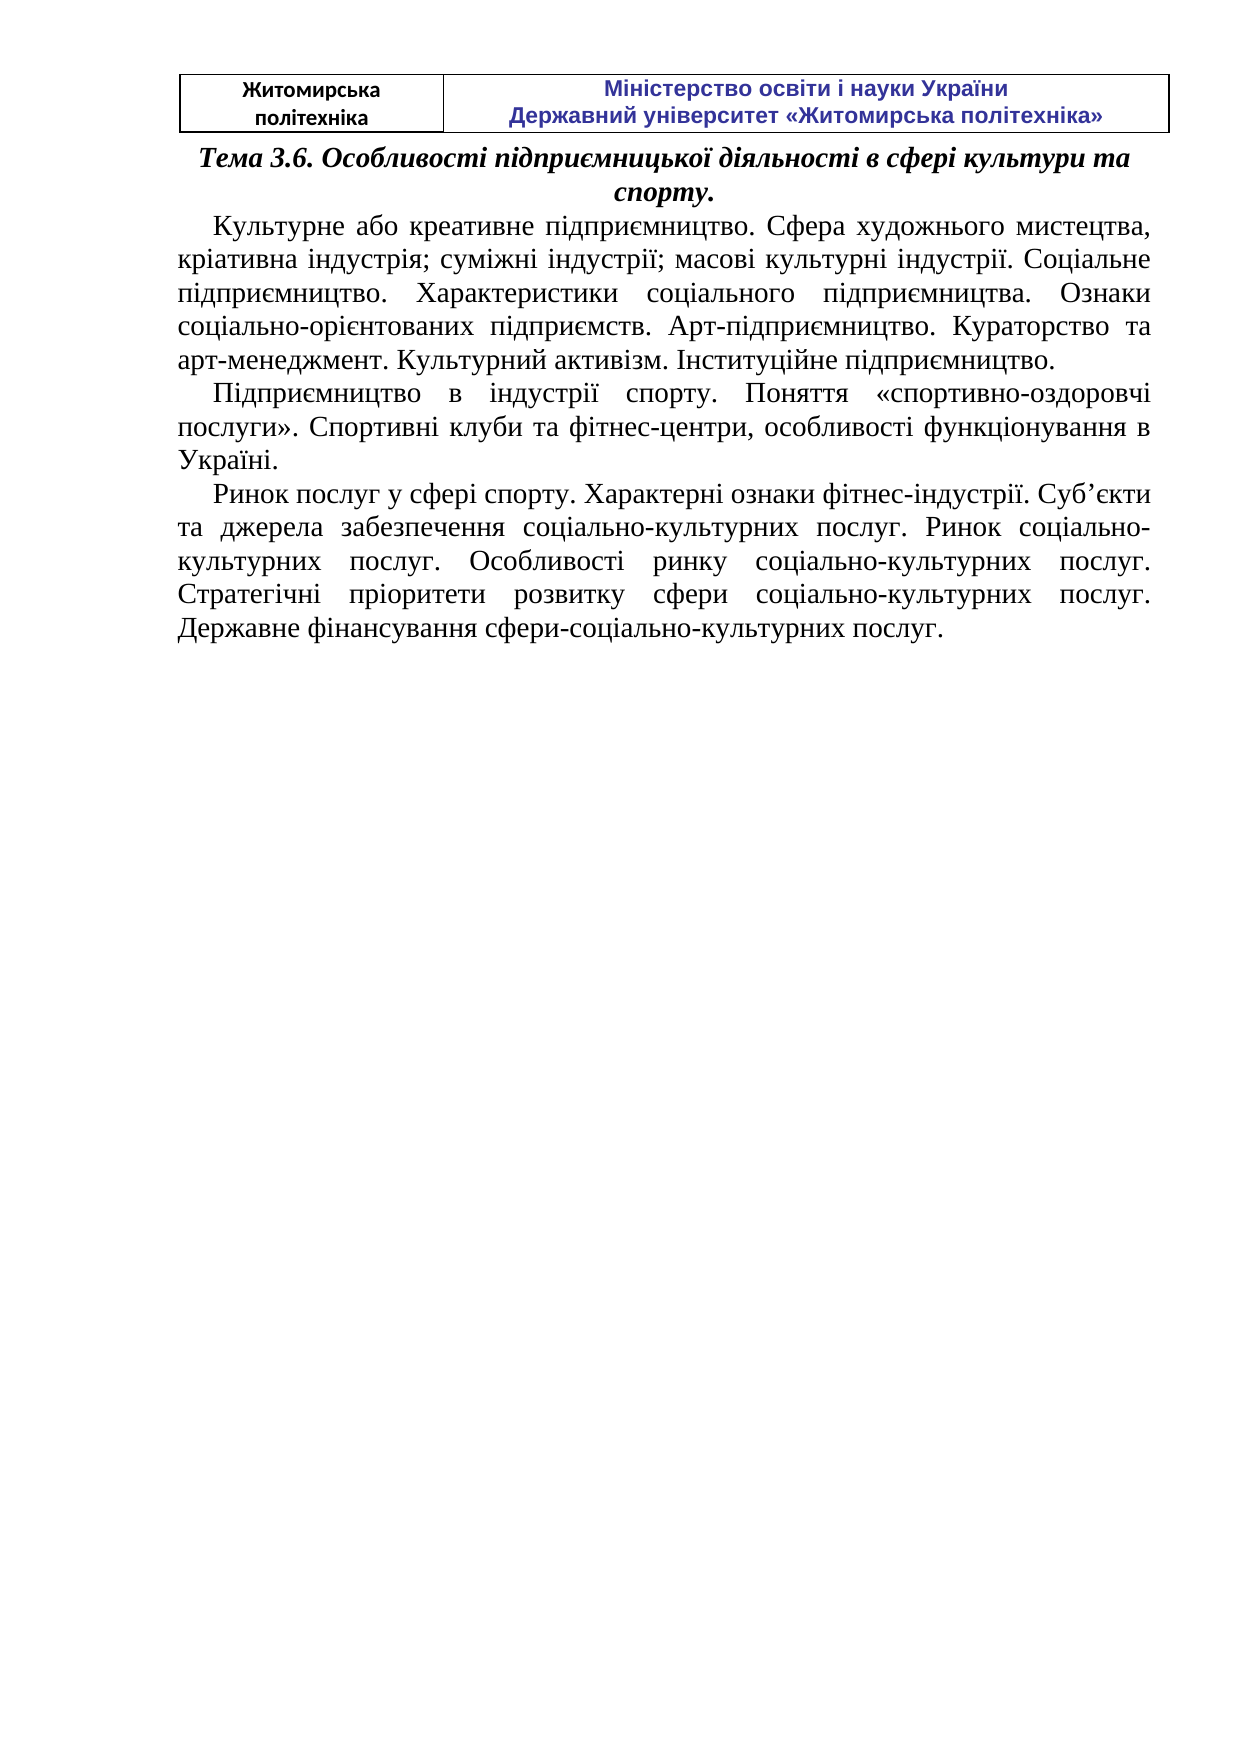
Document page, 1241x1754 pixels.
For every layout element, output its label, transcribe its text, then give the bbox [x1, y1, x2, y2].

subtitle Ринок послуг у сфері спорту. Характерні ознаки фітнес-індустрії. Суб’єкти та джерела забезпечення соціально-культурних послуг. Ринок соціально-культурних послуг. Особливості ринку соціально-культурних послуг. Стратегічні пріоритети розвитку сфери соціально-культурних послуг. Державне фінансування сфери-соціально-культурних послуг. [177, 476, 1152, 644]
subtitle Підприємництво в індустрії спорту. Поняття «спортивно-оздоровчі послуги». Спортивні клуби та фітнес-центри, особливості функціонування в Україні. [177, 375, 1152, 476]
subtitle Культурне або креативне підприємництво. Сфера художнього мистецтва, кріативна індустрія; суміжні індустрії; масові культурні індустрії. Соціальне підприємництво. Характеристики соціального підприємництва. Ознаки соціально-орієнтованих підприємств. Арт-підприємництво. Кураторство та арт-менеджмент. Культурний активізм. Інституційне підприємництво. [177, 208, 1152, 375]
subtitle Тема 3.6. Особливості підприємницької діяльності в сфері культури та спорту. [177, 141, 1152, 208]
